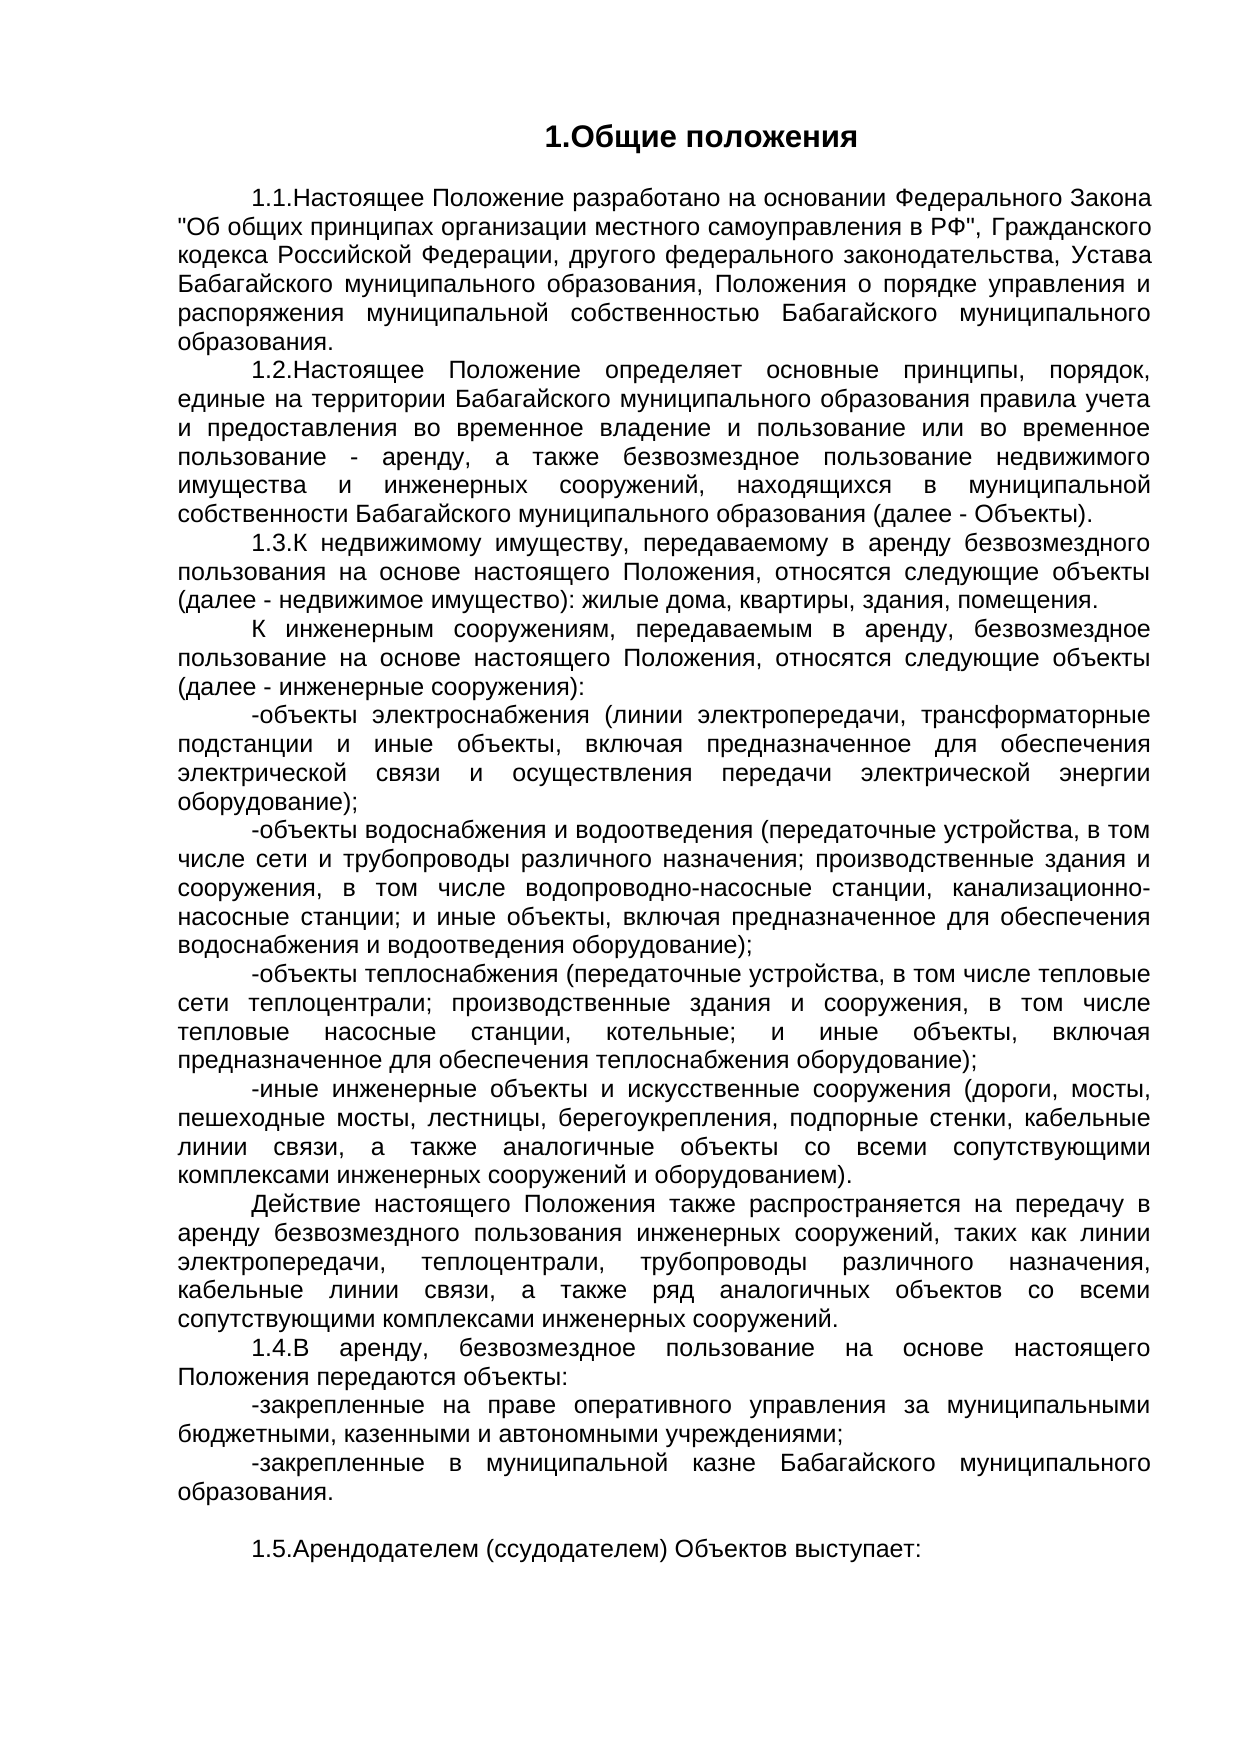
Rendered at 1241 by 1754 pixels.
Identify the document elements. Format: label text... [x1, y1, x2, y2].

text -иные инженерные объекты и искусственные сооружения (дороги, мосты, пешеходные мосты, лестницы, берегоукрепления, подпорные стенки, кабельные линии связи, а также аналогичные объекты со всеми сопутствующими комплексами инженерных сооружений и оборудованием). [177, 1074, 1152, 1189]
text 1.5.Арендодателем (ссудодателем) Объектов выступает: [177, 1534, 1152, 1563]
text К инженерным сооружениям, передаваемым в аренду, безвозмездное пользование на основе настоящего Положения, относятся следующие объекты (далее - инженерные сооружения): [177, 614, 1152, 700]
text 1.Общие положения [177, 118, 1152, 154]
text -объекты водоснабжения и водоотведения (передаточные устройства, в том числе сети и трубопроводы различного назначения; производственные здания и сооружения, в том числе водопроводно-насосные станции, канализационно-насосные станции; и иные объекты, включая предназначенное для обеспечения водоснабжения и водоотведения оборудование); [177, 815, 1152, 959]
text 1.4.В аренду, безвозмездное пользование на основе настоящего Положения передаются объекты: [177, 1333, 1152, 1390]
text 1.3.К недвижимому имуществу, передаваемому в аренду безвозмездного пользования на основе настоящего Положения, относятся следующие объекты (далее - недвижимое имущество): жилые дома, квартиры, здания, помещения. [177, 528, 1152, 614]
text -объекты электроснабжения (линии электропередачи, трансформаторные подстанции и иные объекты, включая предназначенное для обеспечения электрической связи и осуществления передачи электрической энергии оборудование); [177, 700, 1152, 815]
text -закрепленные на праве оперативного управления за муниципальными бюджетными, казенными и автономными учреждениями; [177, 1390, 1152, 1448]
text 1.2.Настоящее Положение определяет основные принципы, порядок, единые на территории Бабагайского муниципального образования правила учета и предоставления во временное владение и пользование или во временное пользование - аренду, а также безвозмездное пользование недвижимого имущества и инженерных сооружений, находящихся в муниципальной собственности Бабагайского муниципального образования (далее - Объекты). [177, 355, 1152, 528]
text -объекты теплоснабжения (передаточные устройства, в том числе тепловые сети теплоцентрали; производственные здания и сооружения, в том числе тепловые насосные станции, котельные; и иные объекты, включая предназначенное для обеспечения теплоснабжения оборудование); [177, 959, 1152, 1074]
text -закрепленные в муниципальной казне Бабагайского муниципального образования. [177, 1448, 1152, 1505]
text Действие настоящего Положения также распространяется на передачу в аренду безвозмездного пользования инженерных сооружений, таких как линии электропередачи, теплоцентрали, трубопроводы различного назначения, кабельные линии связи, а также ряд аналогичных объектов со всеми сопутствующими комплексами инженерных сооружений. [177, 1189, 1152, 1333]
text 1.1.Настоящее Положение разработано на основании Федерального Закона "Об общих принципах организации местного самоуправления в РФ", Гражданского кодекса Российской Федерации, другого федерального законодательства, Устава Бабагайского муниципального образования, Положения о порядке управления и распоряжения муниципальной собственностью Бабагайского муниципального образования. [177, 183, 1152, 355]
